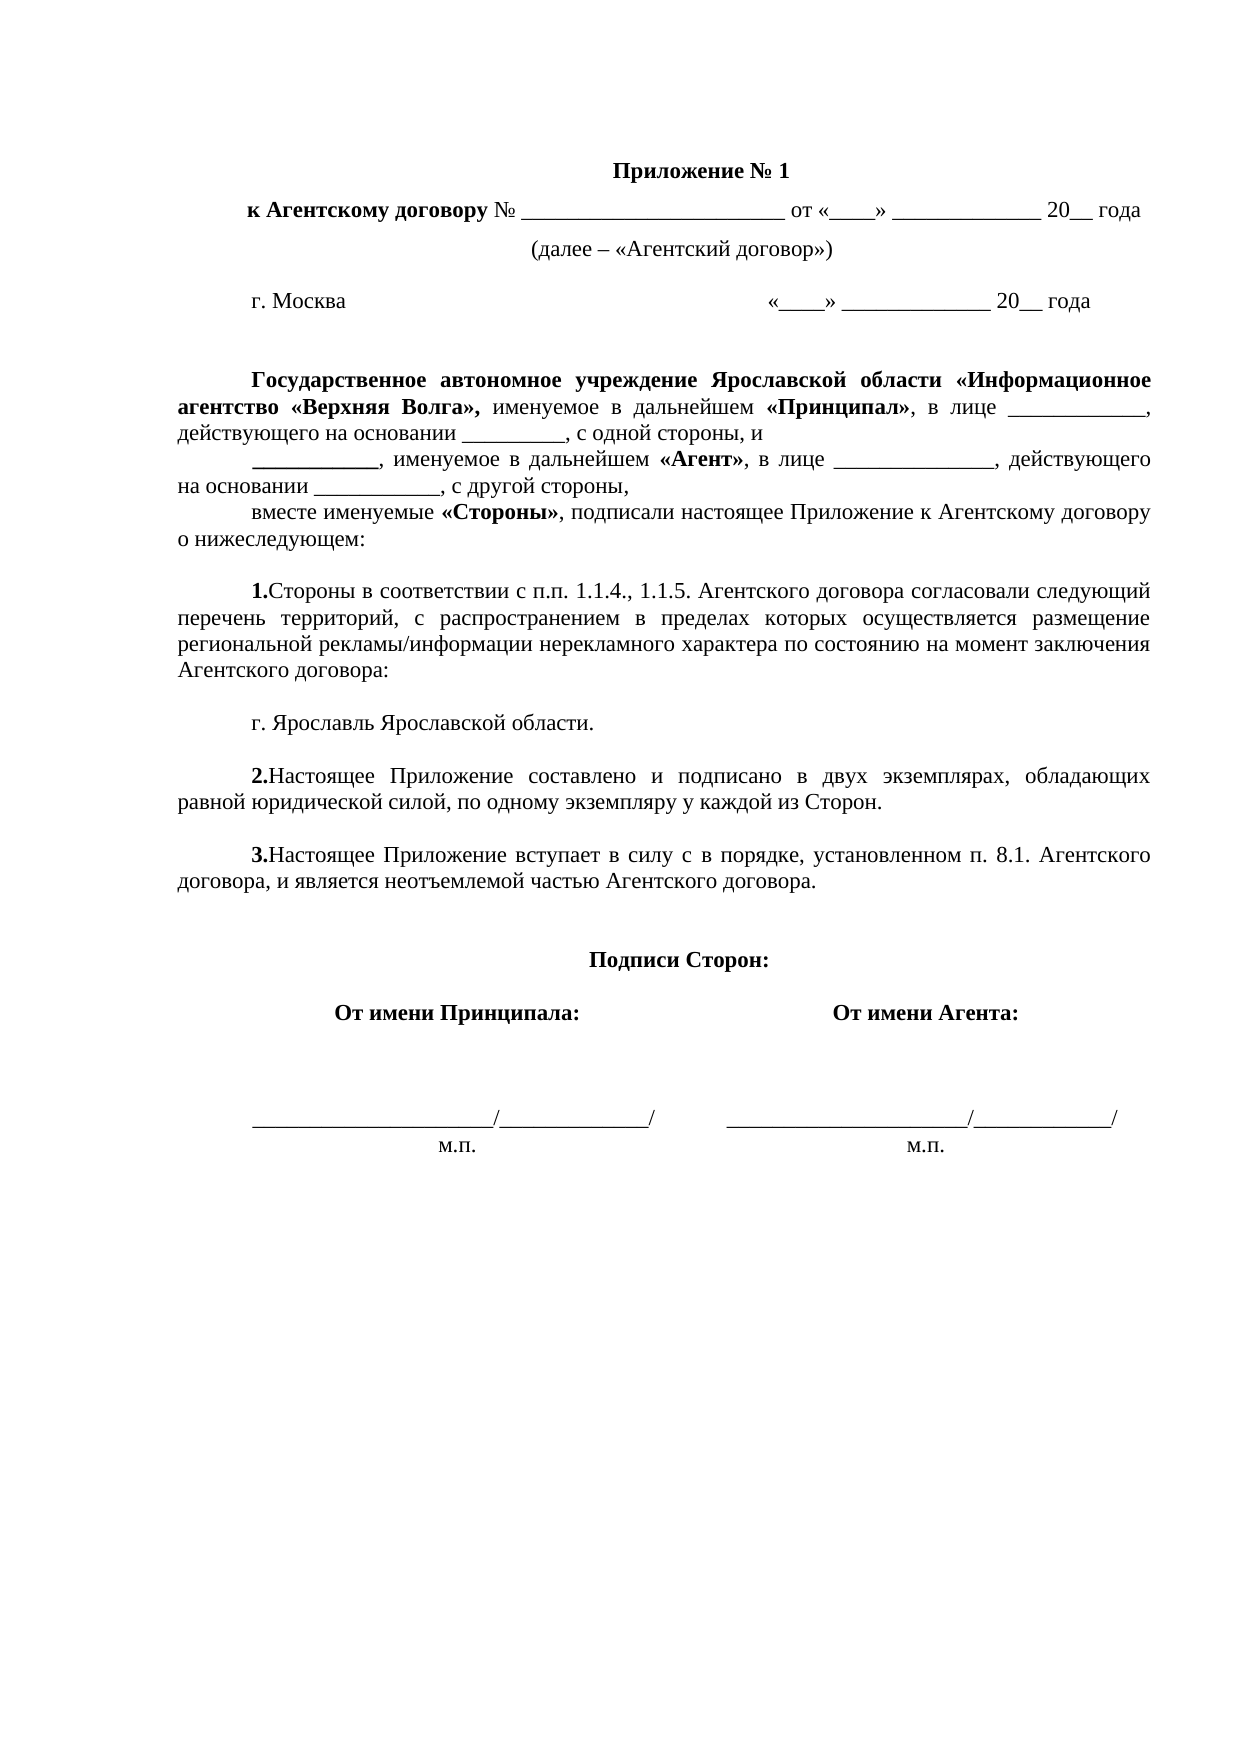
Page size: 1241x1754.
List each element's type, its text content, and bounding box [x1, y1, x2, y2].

text вместе именуемые «Стороны», подписали настоящее Приложение к Агентскому договору о нижеследующем: [177, 498, 1152, 551]
table_cell м.п. [681, 1131, 1140, 1157]
table_cell _____________________/_____________/ [204, 1025, 674, 1131]
table_header От имени Принципала: [204, 999, 681, 1025]
text (далее – «Агентский договор») [177, 235, 1152, 261]
text 1.Стороны в соответствии с п.п. 1.1.4., 1.1.5. Агентского договора согласовали следующий перечень территорий, с распространением в пределах которых осуществляется размещение региональной рекламы/информации нерекламного характера по состоянию на момент заключения Агентского договора: [177, 577, 1152, 683]
text 3.Настоящее Приложение вступает в силу с в порядке, установленном п. 8.1. Агентского договора, и является неотъемлемой частью Агентского договора. [177, 841, 1152, 893]
table_header От имени Агента: [681, 999, 1140, 1025]
text 2.Настоящее Приложение составлено и подписано в двух экземплярах, обладающих равной юридической силой, по одному экземпляру у каждой из Сторон. [177, 762, 1152, 814]
table_cell _____________________/____________/ [674, 1025, 1140, 1131]
text к Агентскому договору № _______________________ от «____» _____________ 20__ года [177, 196, 1152, 222]
text ___________, именуемое в дальнейшем «Агент», в лице ______________, действующего на основании ___________, с другой стороны, [177, 446, 1152, 498]
text Подписи Сторон: [177, 946, 1152, 973]
text г. Ярославль Ярославской области. [177, 709, 1152, 735]
text г. Москва «____» _____________ 20__ года [177, 287, 1152, 314]
text Приложение № 1 [177, 157, 1152, 183]
text Государственное автономное учреждение Ярославской области «Информационное агентство «Верхняя Волга», именуемое в дальнейшем «Принципал», в лице ____________, действующего на основании _________, с одной стороны, и [177, 366, 1152, 446]
table_cell м.п. [204, 1131, 681, 1157]
